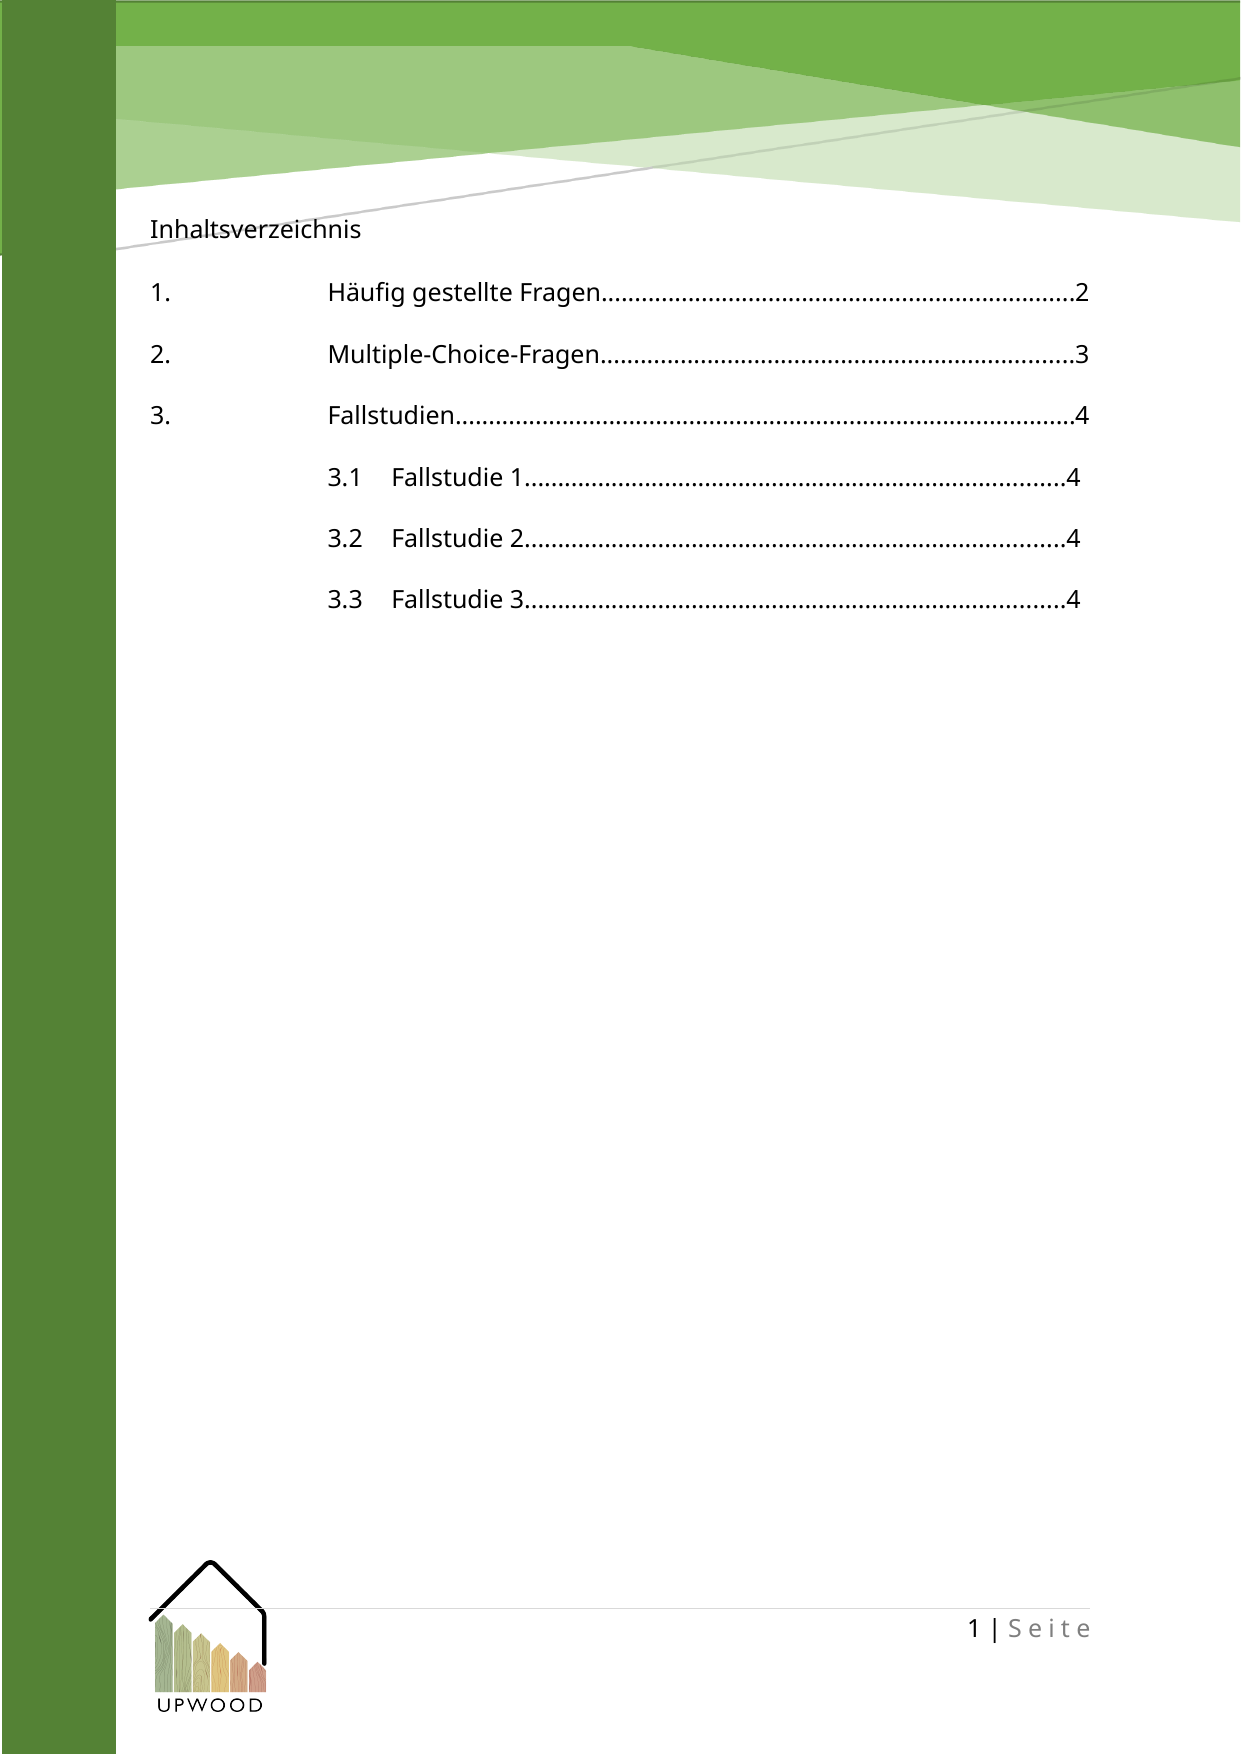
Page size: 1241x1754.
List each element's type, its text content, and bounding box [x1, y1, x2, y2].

picture [116, 46, 1241, 283]
text Inhaltsverzeichnis [150, 211, 1090, 245]
picture [148, 1560, 267, 1712]
